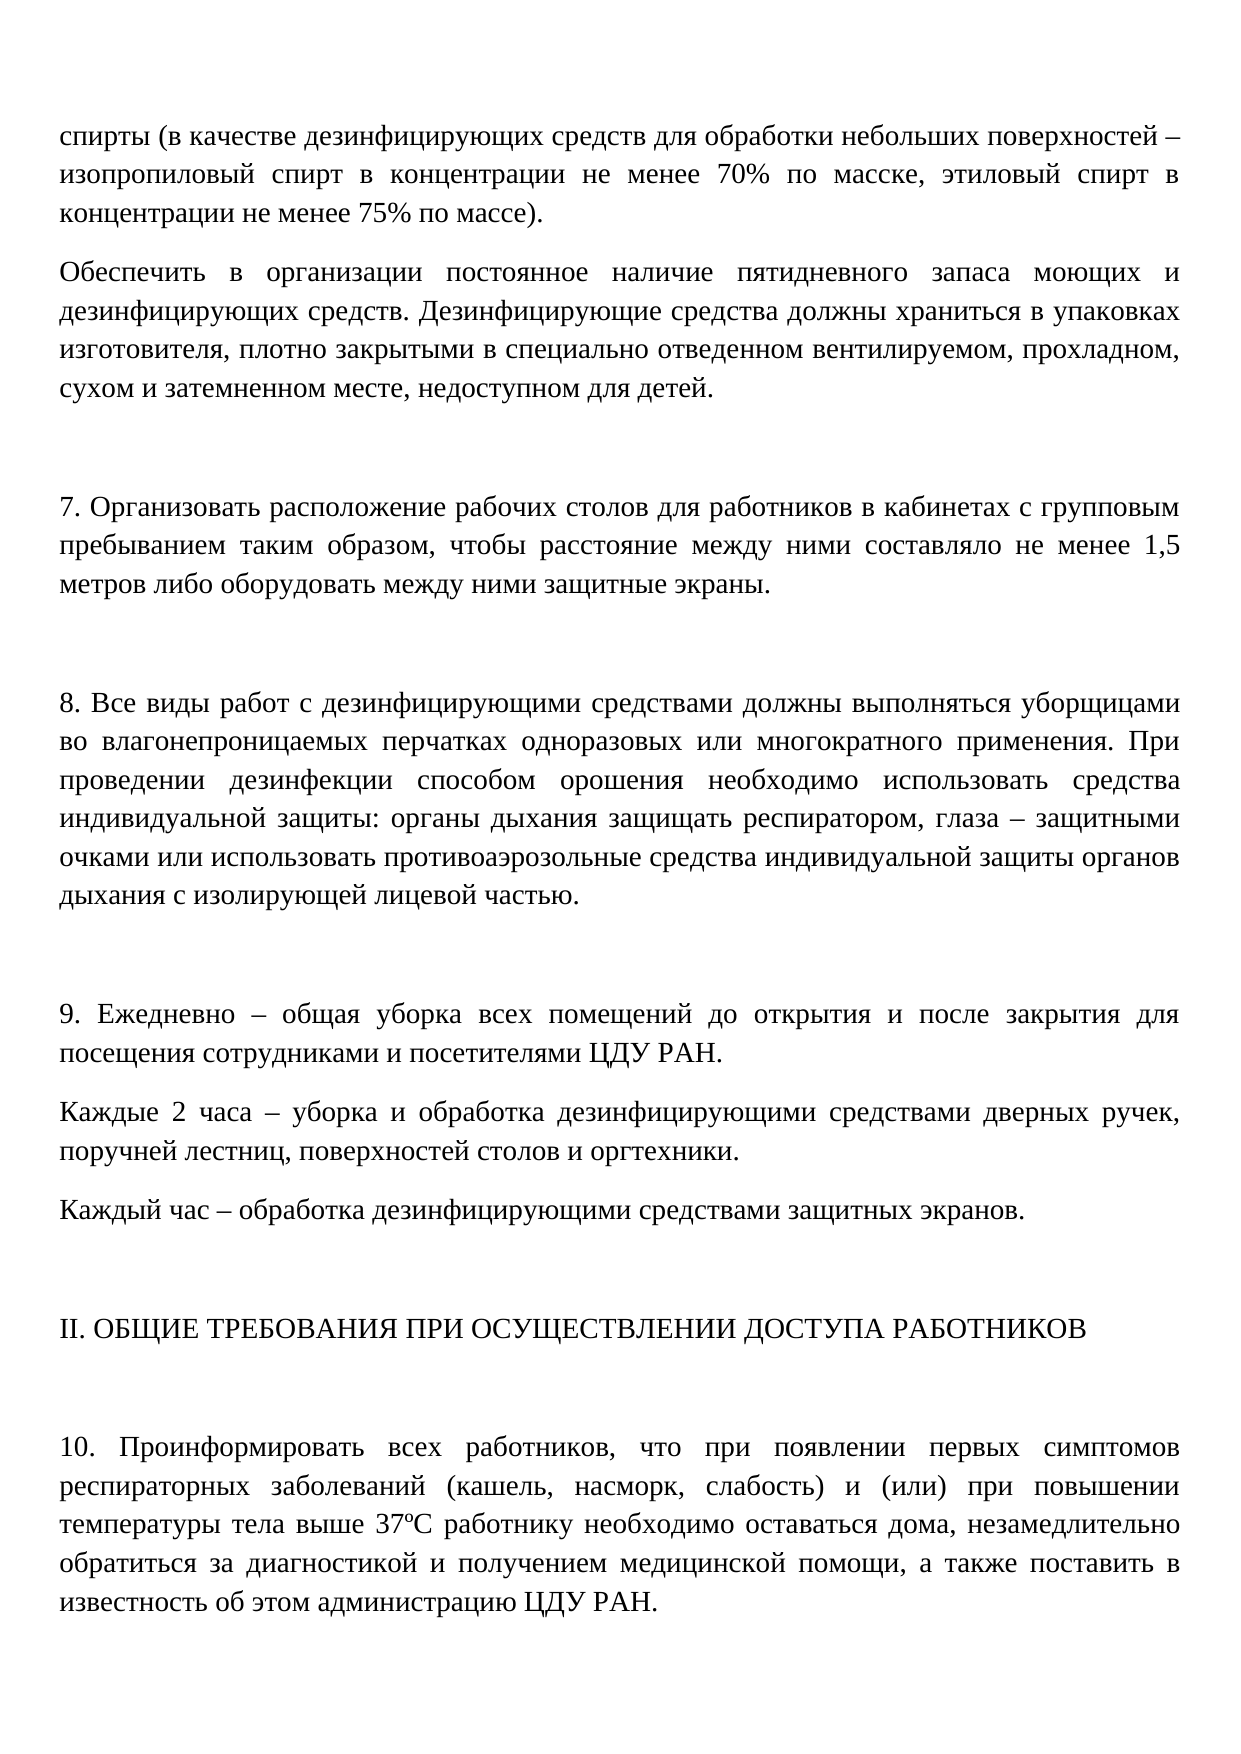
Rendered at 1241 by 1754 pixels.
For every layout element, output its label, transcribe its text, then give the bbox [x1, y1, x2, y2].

text 7. Организовать расположение рабочих столов для работников в кабинетах с групповым пребыванием таким образом, чтобы расстояние между ними составляло не менее 1,5 метров либо оборудовать между ними защитные экраны. [59, 489, 1181, 599]
text спирты (в качестве дезинфицирующих средств для обработки небольших поверхностей – изопропиловый спирт в концентрации не менее 70% по масске, этиловый спирт в концентрации не менее 75% по массе). [59, 118, 1181, 229]
text 10. Проинформировать всех работников, что при появлении первых симптомов респираторных заболеваний (кашель, насморк, слабость) и (или) при повышении температуры тела выше 37ºС работнику необходимо оставаться дома, незамедлительно обратиться за диагностикой и получением медицинской помощи, а также поставить в известность об этом администрацию ЦДУ РАН. [59, 1429, 1181, 1617]
text Каждые 2 часа – уборка и обработка дезинфицирующими средствами дверных ручек, поручней лестниц, поверхностей столов и оргтехники. [59, 1094, 1181, 1166]
text Каждый час – обработка дезинфицирующими средствами защитных экранов. [59, 1192, 1181, 1226]
text Обеспечить в организации постоянное наличие пятидневного запаса моющих и дезинфицирующих средств. Дезинфицирующие средства должны храниться в упаковках изготовителя, плотно закрытыми в специально отведенном вентилируемом, прохладном, сухом и затемненном месте, недоступном для детей. [59, 254, 1181, 404]
text II. ОБЩИЕ ТРЕБОВАНИЯ ПРИ ОСУЩЕСТВЛЕНИИ ДОСТУПА РАБОТНИКОВ [59, 1311, 1181, 1344]
text 9. Ежедневно – общая уборка всех помещений до открытия и после закрытия для посещения сотрудниками и посетителями ЦДУ РАН. [59, 996, 1181, 1068]
text 8. Все виды работ с дезинфицирующими средствами должны выполняться уборщицами во влагонепроницаемых перчатках одноразовых или многократного применения. При проведении дезинфекции способом орошения необходимо использовать средства индивидуальной защиты: органы дыхания защищать респиратором, глаза – защитными очками или использовать противоаэрозольные средства индивидуальной защиты органов дыхания с изолирующей лицевой частью. [59, 685, 1181, 911]
